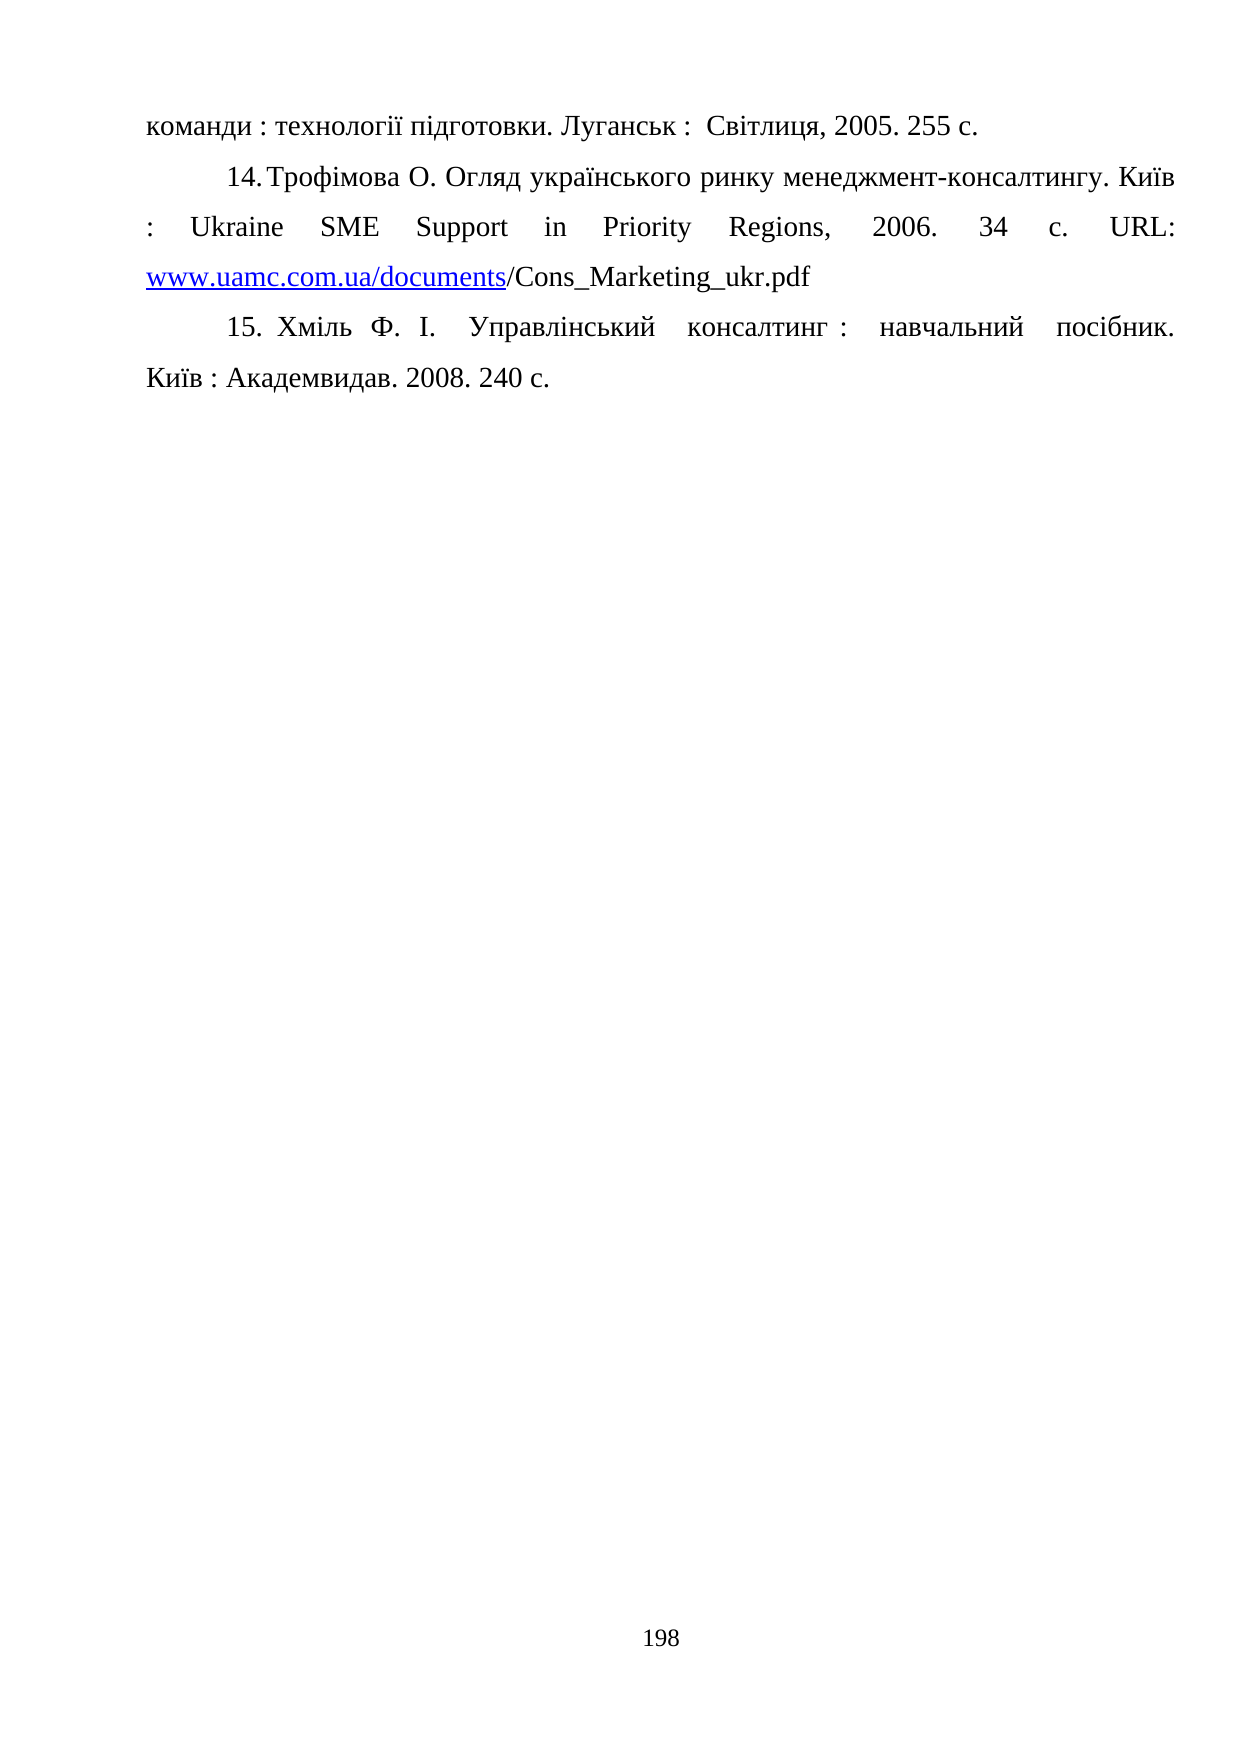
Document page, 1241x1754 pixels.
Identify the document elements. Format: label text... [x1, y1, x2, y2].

list Трофімова О. Огляд українського ринку менеджмент-консалтингу. Київ : Ukraine SME Support in Priority Regions, 2006. 34 с. URL: www.uamc.com.ua/documents/Cons_Marketing_ukr.pdf [146, 159, 1176, 293]
list Хміль Ф. І. Управлінський консалтинг : навчальний посібник. Київ : Академвидав. 2008. 240 с. [146, 309, 1176, 393]
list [146, 108, 1176, 142]
